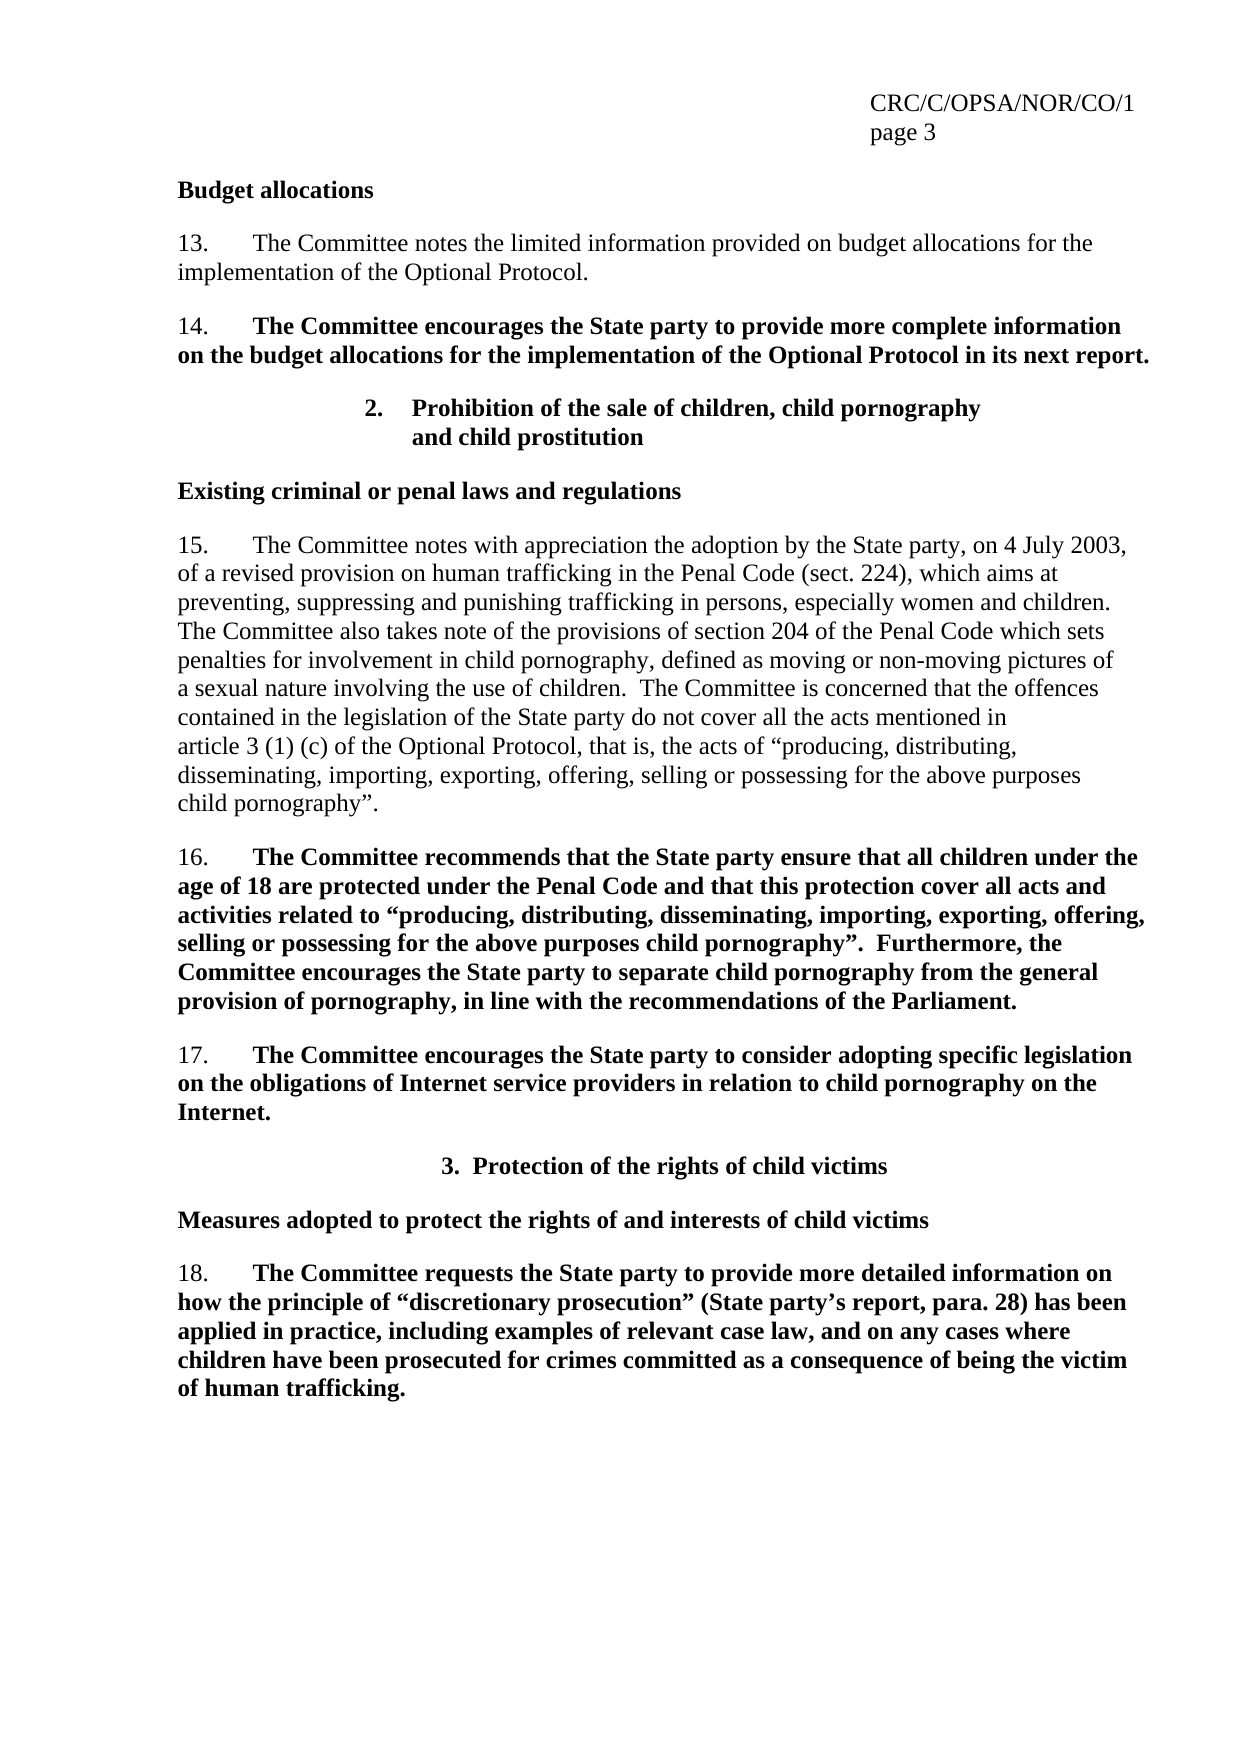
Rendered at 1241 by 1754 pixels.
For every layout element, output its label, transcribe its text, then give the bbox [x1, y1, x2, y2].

text 16. The Committee recommends that the State party ensure that all children under the age of 18 are protected under the Penal Code and that this protection cover all acts and activities related to “producing, distributing, disseminating, importing, exporting, offering, selling or possessing for the above purposes child pornography”. Furthermore, the Committee encourages the State party to separate child pornography from the general provision of pornography, in line with the recommendations of the Parliament. [177, 842, 1152, 1015]
text 15. The Committee notes with appreciation the adoption by the State party, on 4 July 2003, of a revised provision on human trafficking in the Penal Code (sect. 224), which aims at preventing, suppressing and punishing trafficking in persons, especially women and children. The Committee also takes note of the provisions of section 204 of the Penal Code which sets penalties for involvement in child pornography, defined as moving or non-moving pictures of a sexual nature involving the use of children. The Committee is concerned that the offences contained in the legislation of the State party do not cover all the acts mentioned in article 3 (1) (c) of the Optional Protocol, that is, the acts of “producing, distributing, disseminating, importing, exporting, offering, selling or possessing for the above purposes child pornography”. [177, 530, 1152, 817]
text 17. The Committee encourages the State party to consider adopting specific legislation on the obligations of Internet service providers in relation to child pornography on the Internet. [177, 1040, 1152, 1126]
text 14. The Committee encourages the State party to provide more complete information on the budget allocations for the implementation of the Optional Protocol in its next report. [177, 311, 1152, 368]
text 13. The Committee notes the limited information provided on budget allocations for the implementation of the Optional Protocol. [177, 228, 1152, 286]
subtitle 2. Prohibition of the sale of children, child pornography and child prostitution [364, 393, 1152, 451]
subtitle Measures adopted to protect the rights of and interests of child victims [177, 1205, 1152, 1233]
subtitle 3. Protection of the rights of child victims [177, 1151, 1152, 1180]
text 18. The Committee requests the State party to provide more detailed information on how the principle of “discretionary prosecution” (State party’s report, para. 28) has been applied in practice, including examples of relevant case law, and on any cases where children have been prosecuted for crimes committed as a consequence of being the victim of human trafficking. [177, 1258, 1152, 1402]
subtitle Existing criminal or penal laws and regulations [177, 476, 1152, 505]
subtitle Budget allocations [177, 175, 1152, 203]
